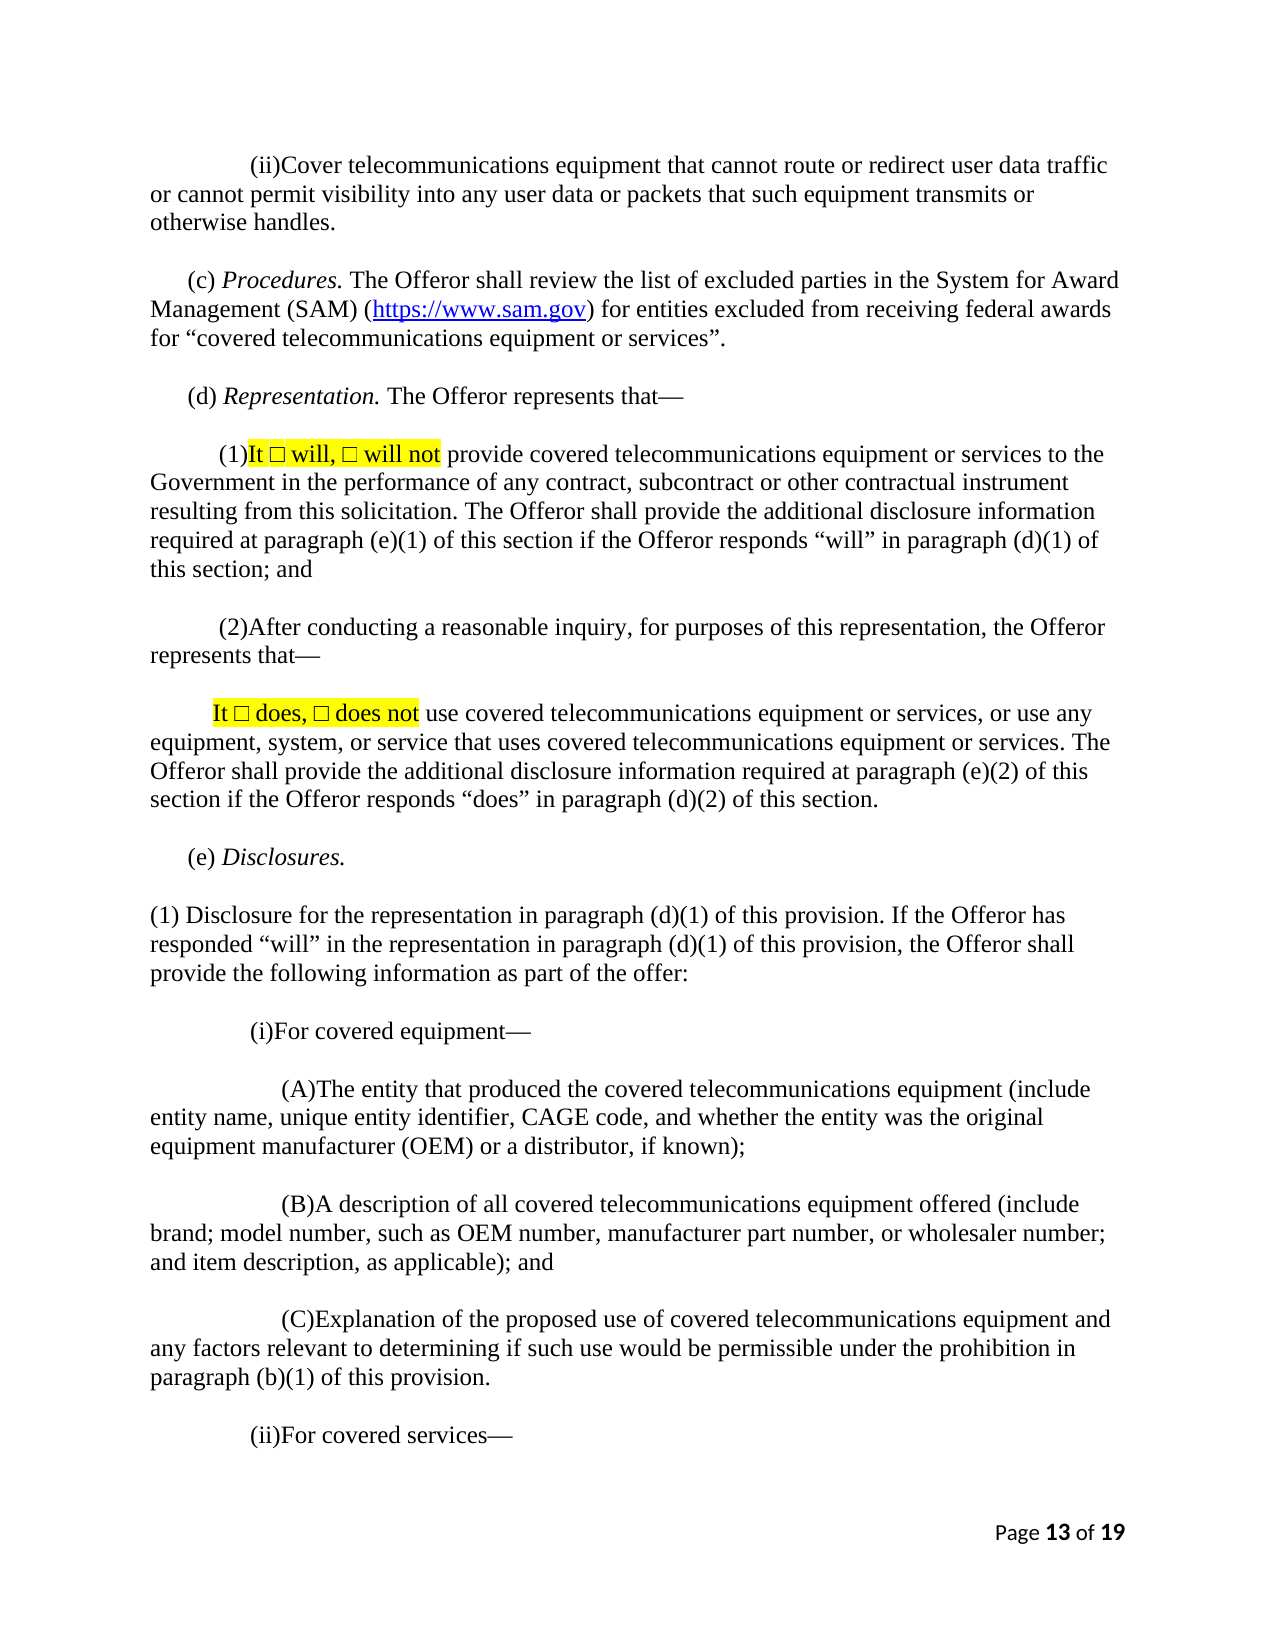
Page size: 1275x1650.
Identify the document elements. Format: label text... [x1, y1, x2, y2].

text (i)For covered equipment— [150, 1016, 1125, 1044]
text (2)After conducting a reasonable inquiry, for purposes of this representation, the Offeror represents that— [150, 612, 1125, 669]
text (ii)For covered services— [150, 1420, 1125, 1449]
text (d) Representation. The Offeror represents that— [150, 381, 1125, 409]
text (A)The entity that produced the covered telecommunications equipment (include entity name, unique entity identifier, CAGE code, and whether the entity was the original equipment manufacturer (OEM) or a distributor, if known); [150, 1074, 1125, 1160]
text (B)A description of all covered telecommunications equipment offered (include brand; model number, such as OEM number, manufacturer part number, or wholesaler number; and item description, as applicable); and [150, 1189, 1125, 1275]
text (1) Disclosure for the representation in paragraph (d)(1) of this provision. If the Offeror has responded “will” in the representation in paragraph (d)(1) of this provision, the Offeror shall provide the following information as part of the offer: [150, 900, 1125, 987]
text (C)Explanation of the proposed use of covered telecommunications equipment and any factors relevant to determining if such use would be permissible under the prohibition in paragraph (b)(1) of this provision. [150, 1304, 1125, 1391]
text It □ does, □ does not use covered telecommunications equipment or services, or use any equipment, system, or service that uses covered telecommunications equipment or services. The Offeror shall provide the additional disclosure information required at paragraph (e)(2) of this section if the Offeror responds “does” in paragraph (d)(2) of this section. [150, 698, 1125, 813]
text (c) Procedures. The Offeror shall review the list of excluded parties in the System for Award Management (SAM) (https://www.sam.gov) for entities excluded from receiving federal awards for “covered telecommunications equipment or services”. [150, 265, 1125, 352]
text (1)It □ will, □ will not provide covered telecommunications equipment or services to the Government in the performance of any contract, subcontract or other contractual instrument resulting from this solicitation. The Offeror shall provide the additional disclosure information required at paragraph (e)(1) of this section if the Offeror responds “will” in paragraph (d)(1) of this section; and [150, 439, 1125, 582]
text (ii)Cover telecommunications equipment that cannot route or redirect user data traffic or cannot permit visibility into any user data or packets that such equipment transmits or otherwise handles. [150, 150, 1125, 236]
text (e) Disclosures. [150, 842, 1125, 871]
